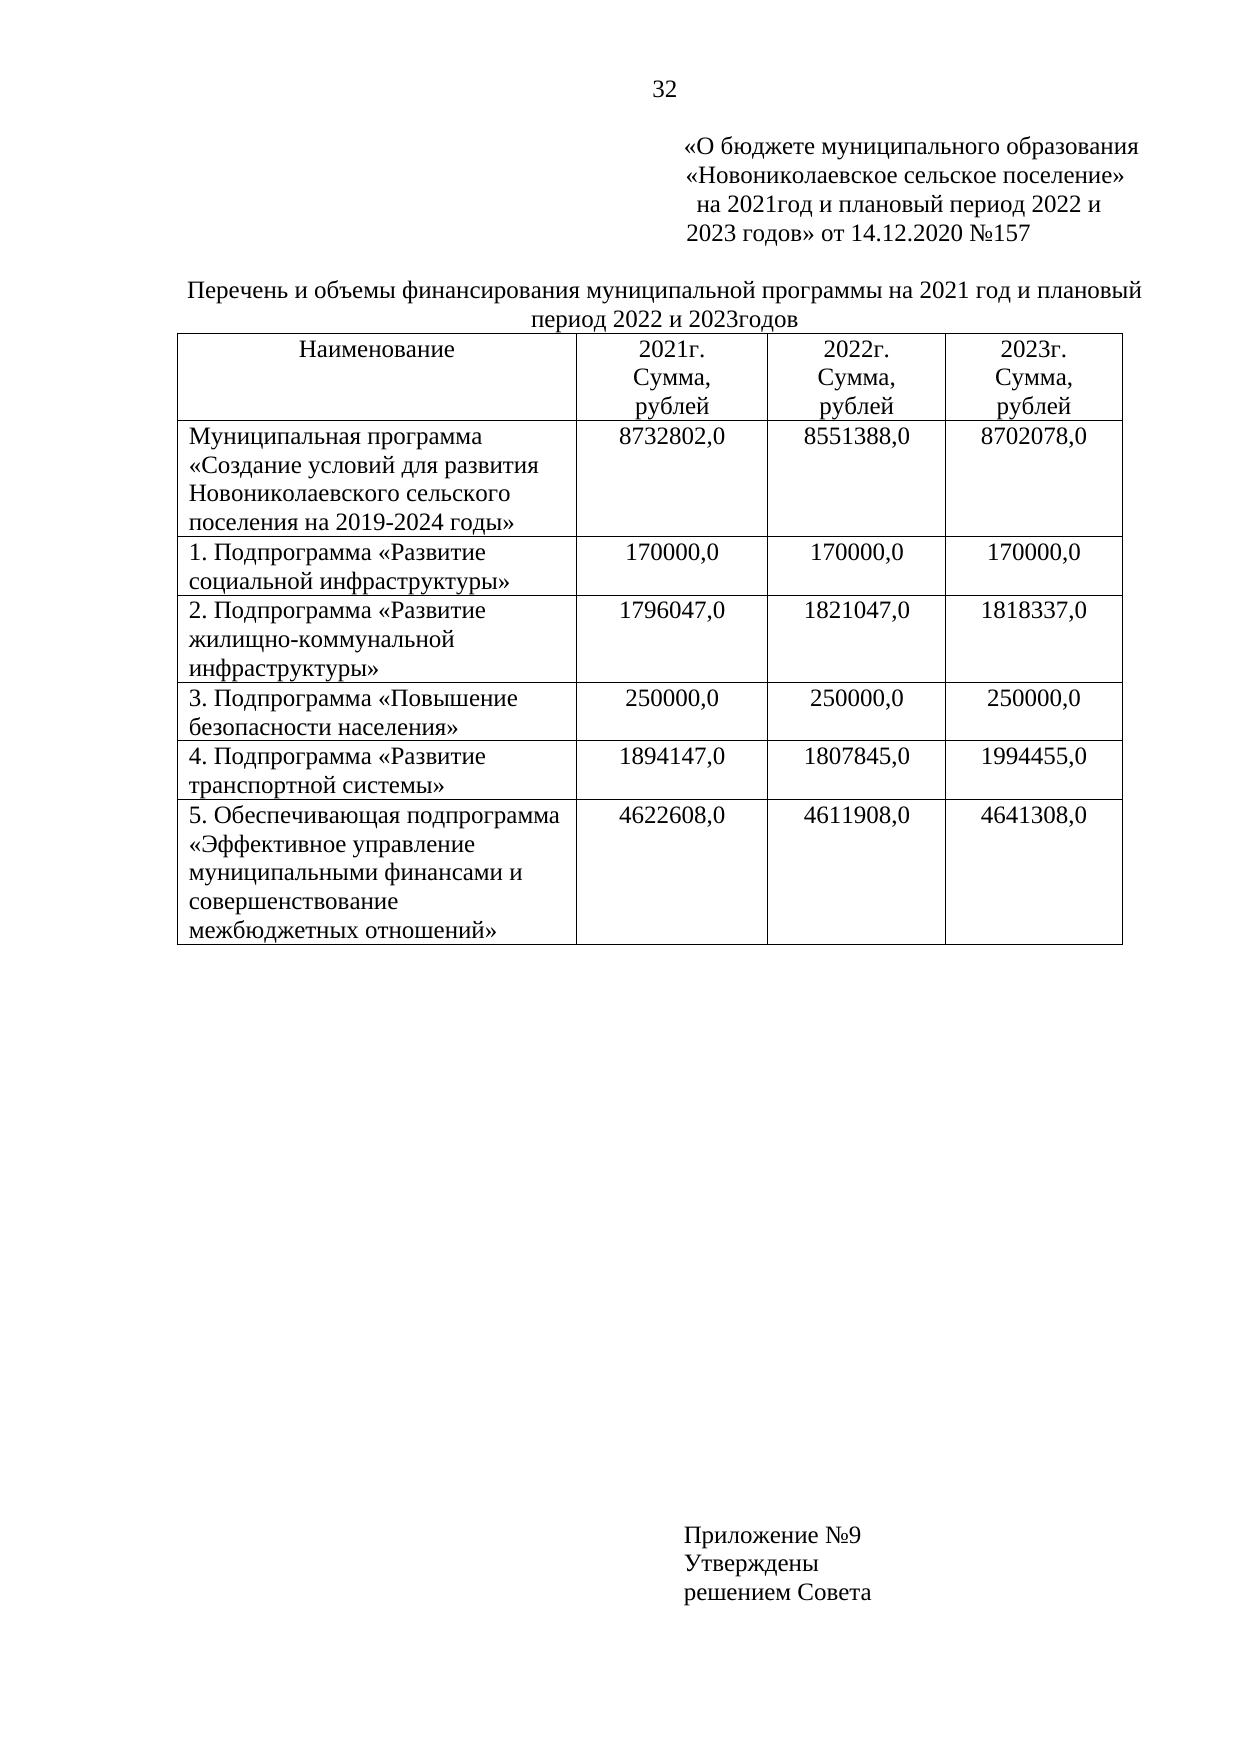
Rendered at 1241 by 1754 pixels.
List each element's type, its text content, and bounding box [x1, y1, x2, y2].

text решением Совета [177, 1577, 1152, 1606]
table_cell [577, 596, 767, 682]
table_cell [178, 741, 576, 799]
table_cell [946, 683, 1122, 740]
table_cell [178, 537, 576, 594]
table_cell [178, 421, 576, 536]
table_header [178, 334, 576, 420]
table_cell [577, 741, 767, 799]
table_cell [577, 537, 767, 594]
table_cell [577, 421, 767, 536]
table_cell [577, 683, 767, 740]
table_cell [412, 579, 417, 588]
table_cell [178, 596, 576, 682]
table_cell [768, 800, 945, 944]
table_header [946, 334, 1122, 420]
text Утверждены [177, 1548, 1152, 1577]
text Перечень и объемы финансирования муниципальной программы на 2021 год и плановый период 2022 и 2023годов [177, 275, 1152, 333]
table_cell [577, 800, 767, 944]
text на 2021год и плановый период 2022 и [177, 189, 1152, 218]
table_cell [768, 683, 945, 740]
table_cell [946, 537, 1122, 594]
text Приложение №9 [177, 1520, 1152, 1548]
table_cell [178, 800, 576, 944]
text «Новониколаевское сельское поселение» [177, 160, 1152, 189]
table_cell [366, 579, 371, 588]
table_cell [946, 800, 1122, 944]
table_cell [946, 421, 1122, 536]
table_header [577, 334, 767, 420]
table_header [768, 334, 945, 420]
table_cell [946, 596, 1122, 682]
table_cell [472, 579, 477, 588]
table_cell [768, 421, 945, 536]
text «О бюджете муниципального образования [177, 131, 1152, 160]
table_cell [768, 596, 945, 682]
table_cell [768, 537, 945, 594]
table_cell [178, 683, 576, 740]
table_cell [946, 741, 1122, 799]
text 2023 годов» от 14.12.2020 №157 [177, 218, 1152, 246]
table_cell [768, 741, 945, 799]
